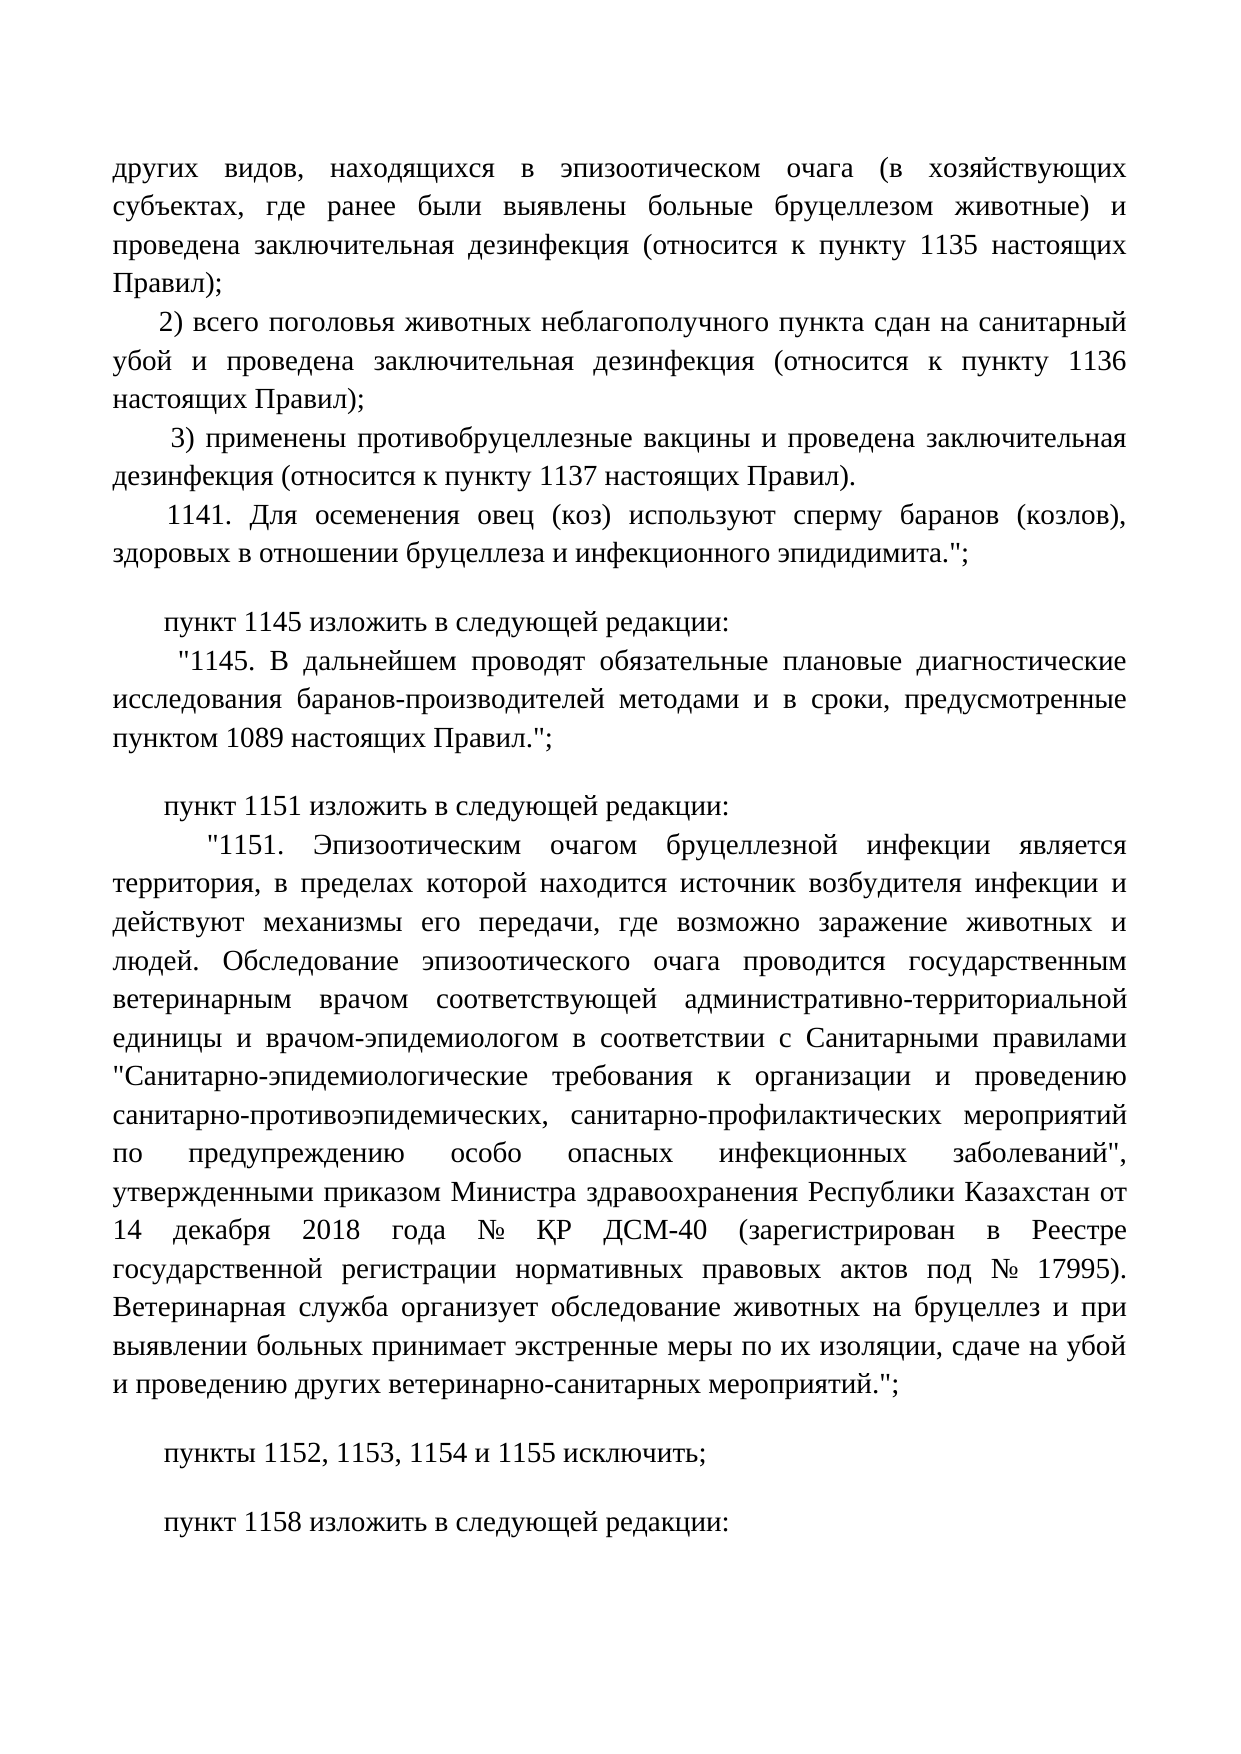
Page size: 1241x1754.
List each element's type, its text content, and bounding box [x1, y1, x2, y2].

text 2) всего поголовья животных неблагополучного пункта сдан на санитарный убой и проведена заключительная дезинфекция (относится к пункту 1136 настоящих Правил); [112, 304, 1128, 415]
text пункт 1145 изложить в следующей редакции: [112, 604, 1128, 638]
text пункт 1158 изложить в следующей редакции: [112, 1504, 1128, 1538]
text пункт 1151 изложить в следующей редакции: [112, 788, 1128, 822]
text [112, 150, 1128, 299]
text пункты 1152, 1153, 1154 и 1155 исключить; [112, 1435, 1128, 1469]
text 1141. Для осеменения овец (коз) используют сперму баранов (козлов), здоровых в отношении бруцеллеза и инфекционного эпидидимита."; [112, 497, 1128, 569]
text "1145. В дальнейшем проводят обязательные плановые диагностические исследования баранов-производителей методами и в сроки, предусмотренные пунктом 1089 настоящих Правил."; [112, 643, 1128, 753]
text "1151. Эпизоотическим очагом бруцеллезной инфекции является территория, в пределах которой находится источник возбудителя инфекции и действуют механизмы его передачи, где возможно заражение животных и людей. Обследование эпизоотического очага проводится государственным ветеринарным врачом соответствующей административно-территориальной единицы и врачом-эпидемиологом в соответствии с Санитарными правилами "Санитарно-эпидемиологические требования к организации и проведению санитарно-противоэпидемических, санитарно-профилактических мероприятий по предупреждению особо опасных инфекционных заболеваний", утвержденными приказом Министра здравоохранения Республики Казахстан от 14 декабря 2018 года № ҚР ДСМ-40 (зарегистрирован в Реестре государственной регистрации нормативных правовых актов под № 17995). Ветеринарная служба организует обследование животных на бруцеллез и при выявлении больных принимает экстренные меры по их изоляции, сдаче на убой и проведению других ветеринарно-санитарных мероприятий."; [112, 827, 1128, 1400]
text 3) применены противобруцеллезные вакцины и проведена заключительная дезинфекция (относится к пункту 1137 настоящих Правил). [112, 420, 1128, 492]
